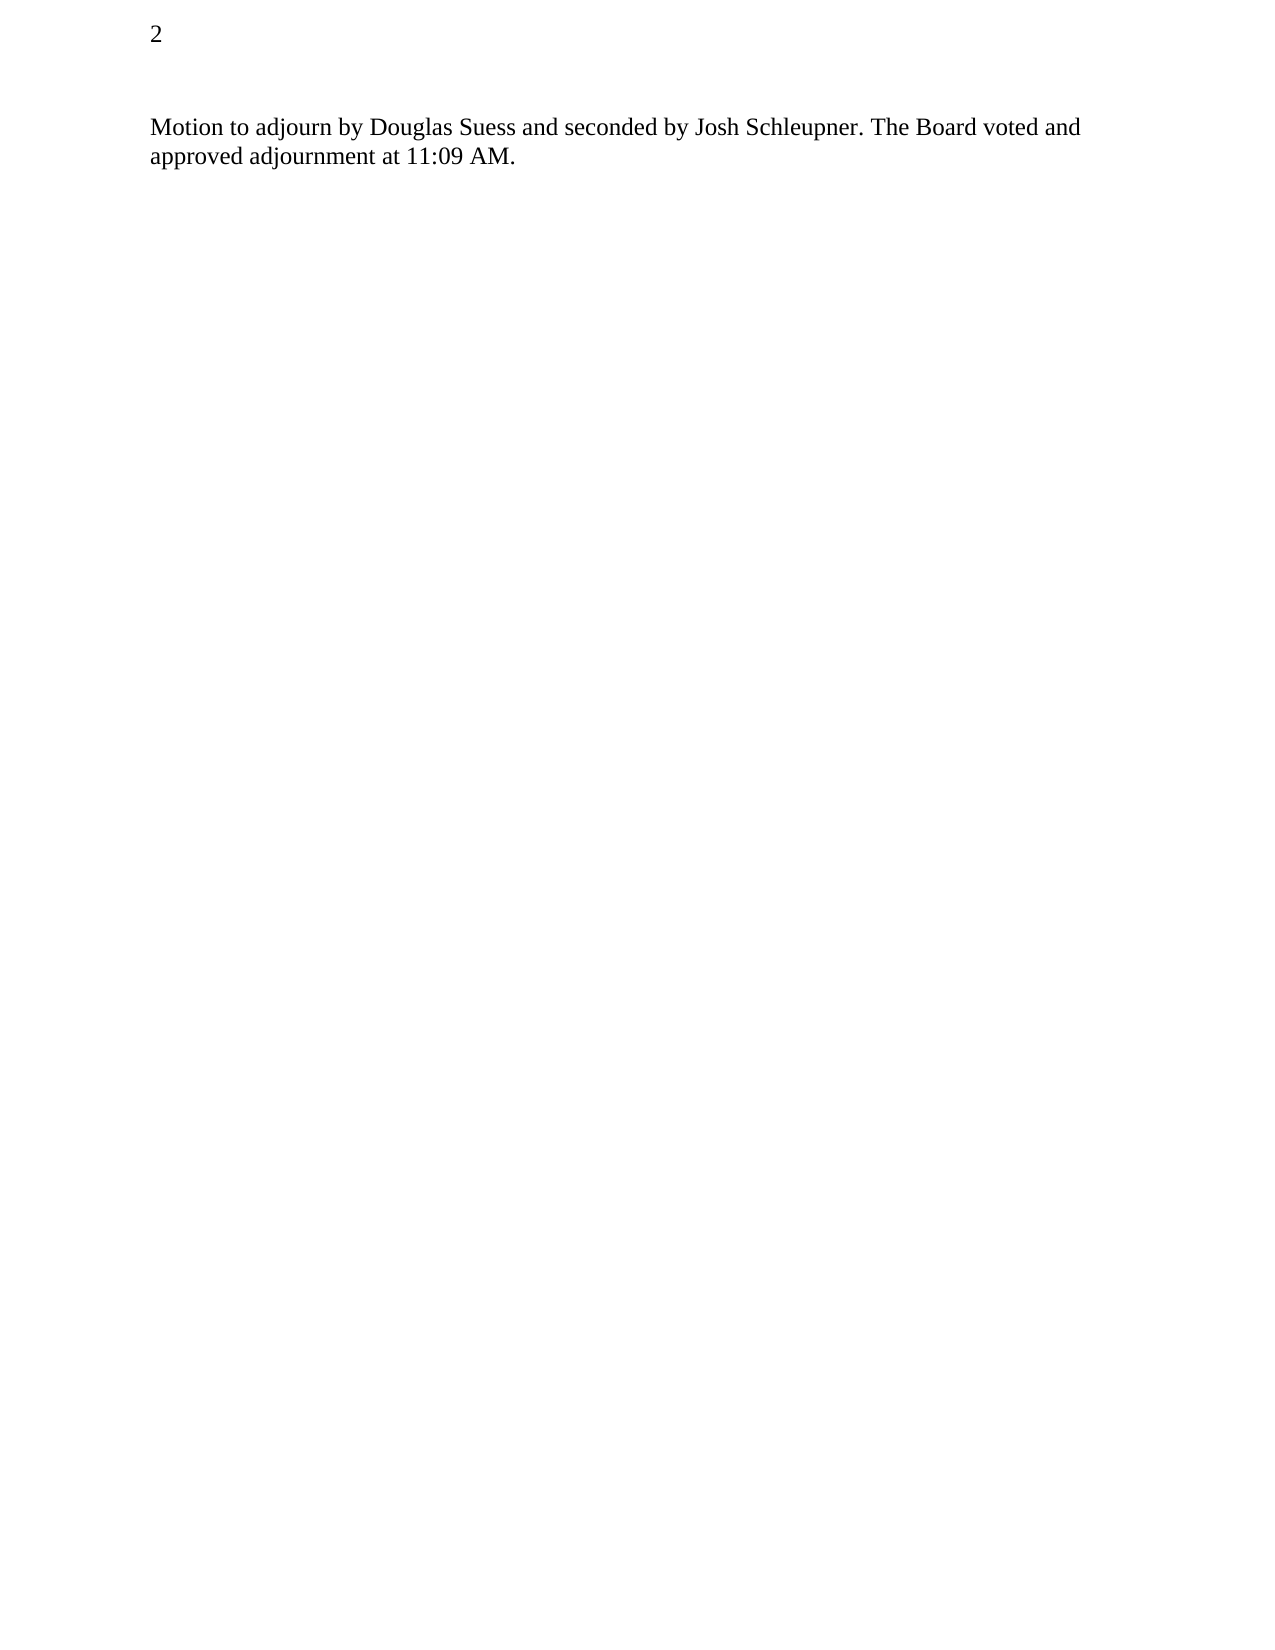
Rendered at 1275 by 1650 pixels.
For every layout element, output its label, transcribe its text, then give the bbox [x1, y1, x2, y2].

text Motion to adjourn by Douglas Suess and seconded by Josh Schleupner. The Board voted and approved adjournment at 11:09 AM. [150, 112, 1153, 170]
